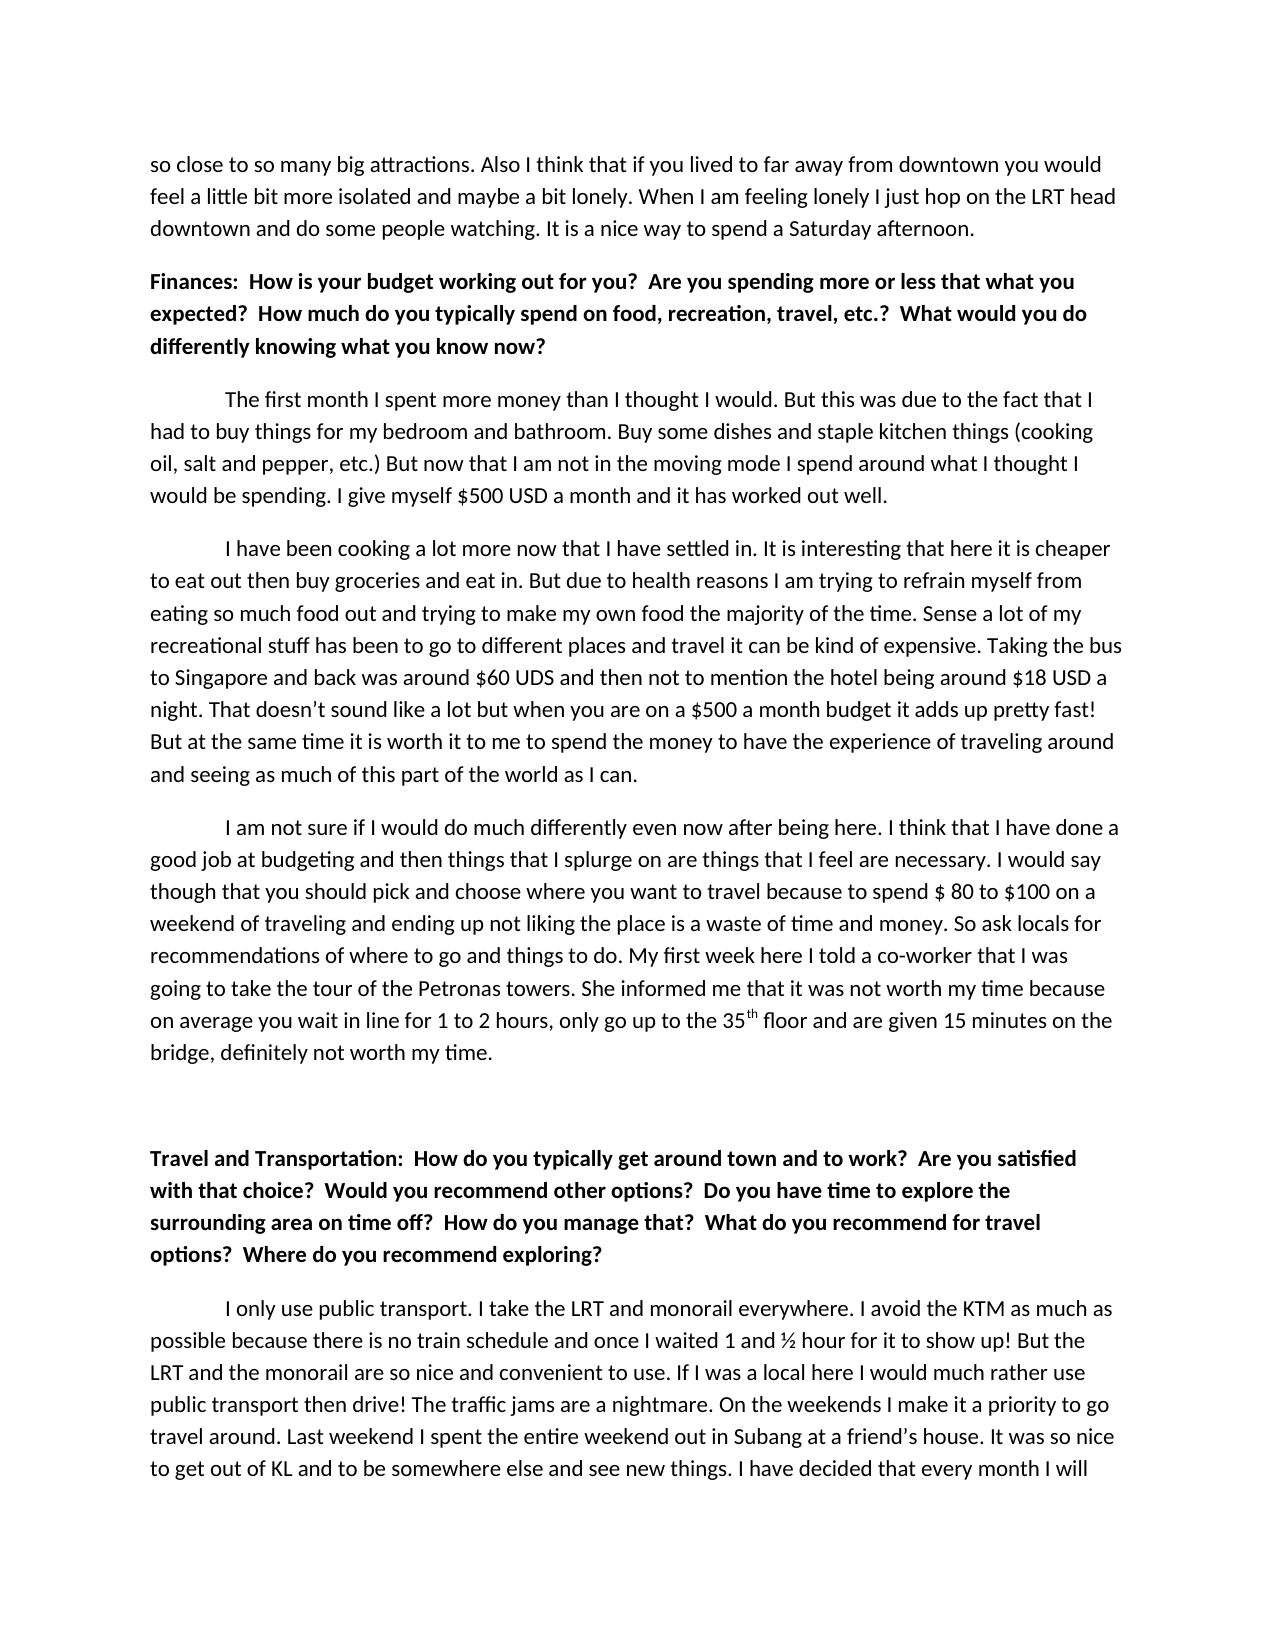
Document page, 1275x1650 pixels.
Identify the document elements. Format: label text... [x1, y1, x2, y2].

text Travel and Transportation: How do you typically get around town and to work? Are you satisfied with that choice? Would you recommend other options? Do you have time to explore the surrounding area on time off? How do you manage that? What do you recommend for travel options? Where do you recommend exploring? [150, 1144, 1125, 1269]
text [150, 1294, 1125, 1483]
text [150, 150, 1125, 242]
text Finances: How is your budget working out for you? Are you spending more or less that what you expected? How much do you typically spend on food, recreation, travel, etc.? What would you do differently knowing what you know now? [150, 267, 1125, 360]
text I am not sure if I would do much differently even now after being here. I think that I have done a good job at budgeting and then things that I splurge on are things that I feel are necessary. I would say though that you should pick and choose where you want to travel because to spend $ 80 to $100 on a weekend of traveling and ending up not liking the place is a waste of time and money. So ask locals for recommendations of where to go and things to do. My first week here I told a co-worker that I was going to take the tour of the Petronas towers. She informed me that it was not worth my time because on average you wait in line for 1 to 2 hours, only go up to the 35th floor and are given 15 minutes on the bridge, definitely not worth my time. [150, 813, 1125, 1066]
text I have been cooking a lot more now that I have settled in. It is interesting that here it is cheaper to eat out then buy groceries and eat in. But due to health reasons I am trying to refrain myself from eating so much food out and trying to make my own food the majority of the time. Sense a lot of my recreational stuff has been to go to different places and travel it can be kind of expensive. Taking the bus to Singapore and back was around $60 UDS and then not to mention the hotel being around $18 USD a night. That doesn’t sound like a lot but when you are on a $500 a month budget it adds up pretty fast! But at the same time it is worth it to me to spend the money to have the experience of traveling around and seeing as much of this part of the world as I can. [150, 534, 1125, 788]
text The first month I spent more money than I thought I would. But this was due to the fact that I had to buy things for my bedroom and bathroom. Buy some dishes and staple kitchen things (cooking oil, salt and pepper, etc.) But now that I am not in the moving mode I spend around what I thought I would be spending. I give myself $500 USD a month and it has worked out well. [150, 385, 1125, 509]
